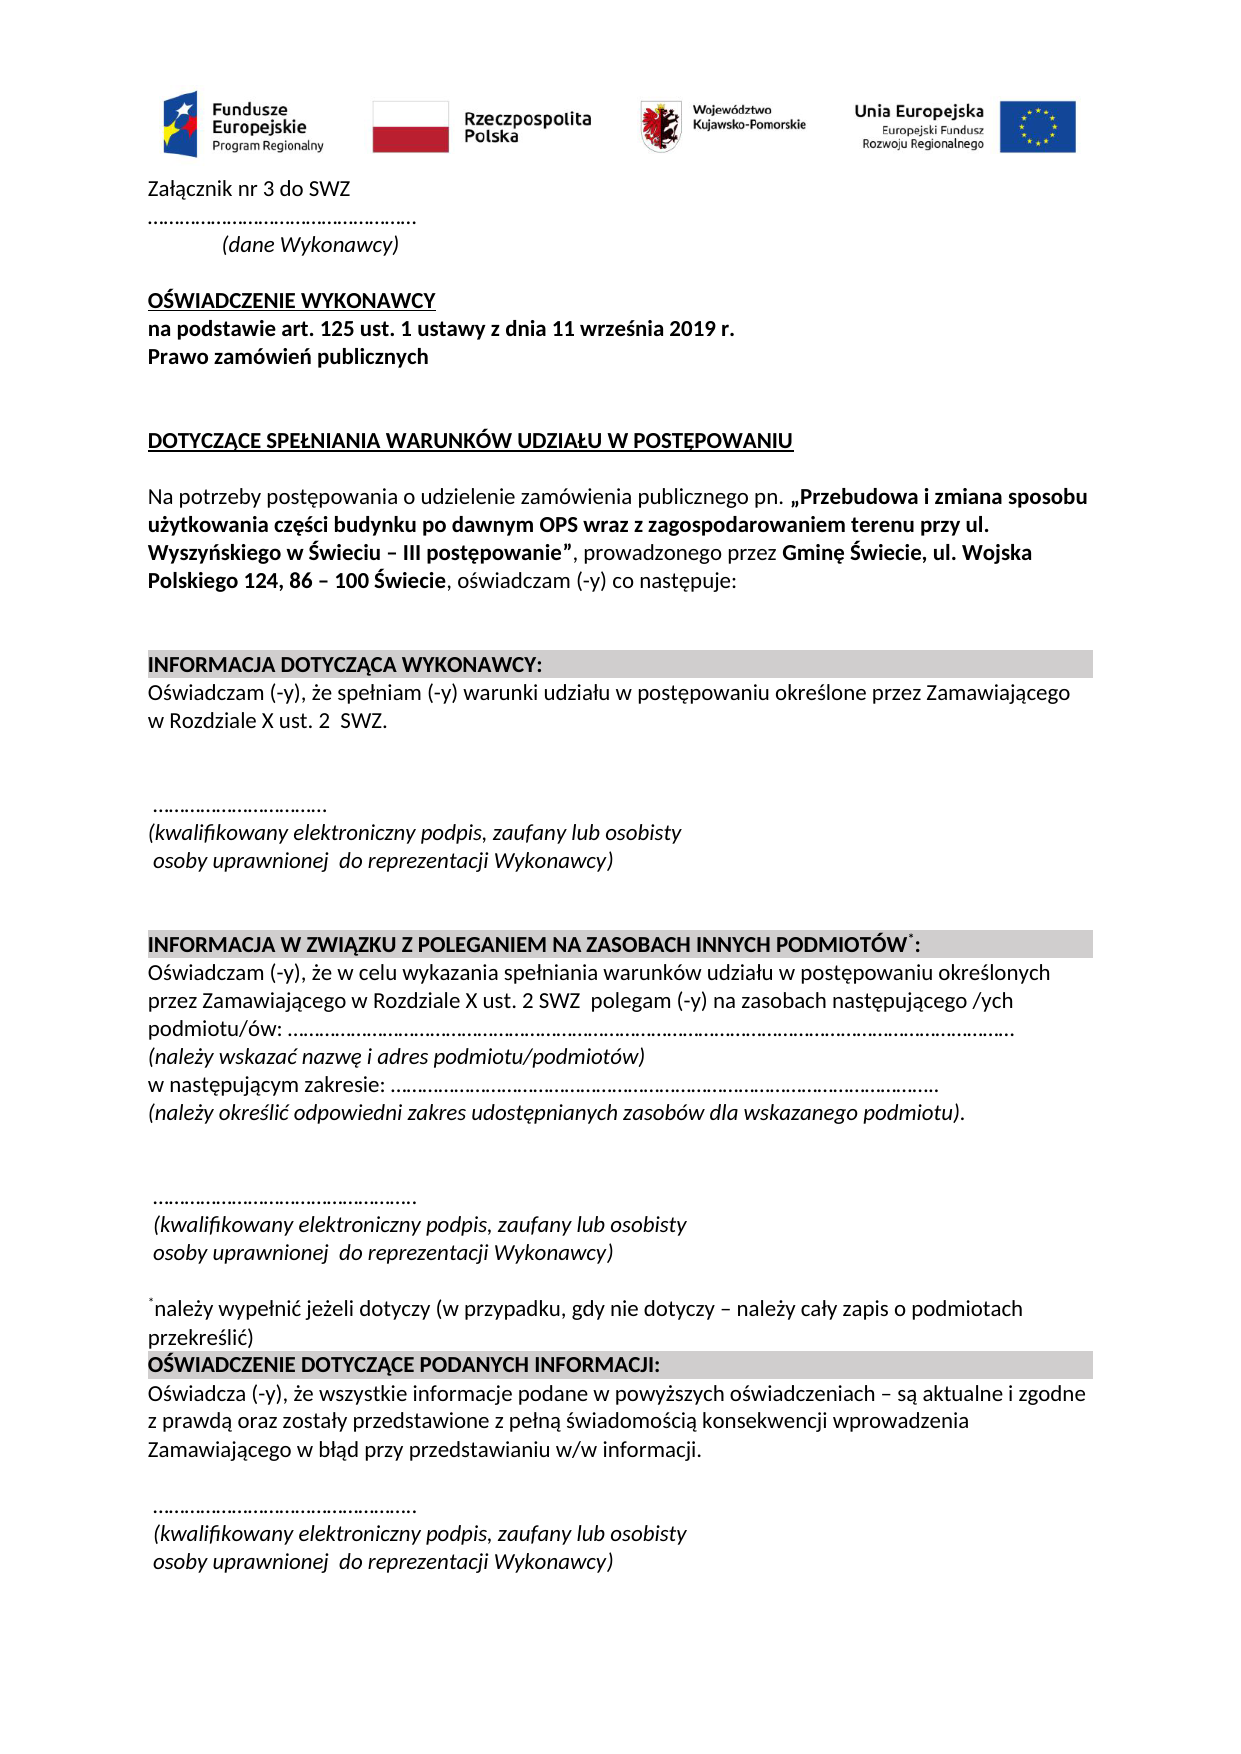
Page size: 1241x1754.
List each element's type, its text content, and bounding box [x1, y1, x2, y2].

text Prawo zamówień publicznych [148, 342, 1093, 370]
text Oświadcza (-y), że wszystkie informacje podane w powyższych oświadczeniach – są aktualne i zgodne z prawdą oraz zostały przedstawione z pełną świadomością konsekwencji wprowadzenia Zamawiającego w błąd przy przedstawianiu w/w informacji. [148, 1379, 1093, 1463]
text ………………………………………….. [148, 1491, 1093, 1519]
text w następującym zakresie: ………………………………………………………………………………………….. [148, 1070, 1093, 1098]
text osoby uprawnionej do reprezentacji Wykonawcy) [148, 1238, 1093, 1267]
text Załącznik nr 3 do SWZ [148, 174, 1093, 202]
text ………………………………………….. [148, 1182, 1093, 1211]
text (kwalifikowany elektroniczny podpis, zaufany lub osobisty [148, 1211, 1093, 1238]
text (należy wskazać nazwę i adres podmiotu/podmiotów) [148, 1042, 1093, 1070]
text Na potrzeby postępowania o udzielenie zamówienia publicznego pn. „Przebudowa i zmiana sposobu użytkowania części budynku po dawnym OPS wraz z zagospodarowaniem terenu przy ul. Wyszyńskiego w Świeciu – III postępowanie”, prowadzonego przez Gminę Świecie, ul. Wojska Polskiego 124, 86 – 100 Świecie, oświadczam (-y) co następuje: [148, 482, 1093, 594]
text (kwalifikowany elektroniczny podpis, zaufany lub osobisty [148, 1519, 1093, 1547]
text …………………………… [148, 790, 1093, 818]
text Oświadczam (-y), że w celu wykazania spełniania warunków udziału w postępowaniu określonych przez Zamawiającego w Rozdziale X ust. 2 SWZ polegam (-y) na zasobach następującego /ych podmiotu/ów: ………………………………………………………………………………………………………………………… [148, 958, 1093, 1042]
text …………………………………………… [148, 202, 1093, 230]
text OŚWIADCZENIE DOTYCZĄCE PODANYCH INFORMACJI: [148, 1351, 1093, 1379]
text (dane Wykonawcy) [148, 230, 1093, 258]
text (kwalifikowany elektroniczny podpis, zaufany lub osobisty [148, 818, 1093, 846]
text (należy określić odpowiedni zakres udostępnianych zasobów dla wskazanego podmiotu). [148, 1098, 1093, 1126]
text Oświadczam (-y), że spełniam (-y) warunki udziału w postępowaniu określone przez Zamawiającego w Rozdziale X ust. 2 SWZ. [148, 678, 1093, 734]
text OŚWIADCZENIE WYKONAWCY [148, 286, 1093, 314]
text *należy wypełnić jeżeli dotyczy (w przypadku, gdy nie dotyczy – należy cały zapis o podmiotach przekreślić) [148, 1294, 1093, 1351]
picture [147, 73, 1092, 174]
text DOTYCZĄCE SPEŁNIANIA WARUNKÓW UDZIAŁU W POSTĘPOWANIU [148, 426, 1093, 454]
text INFORMACJA W ZWIĄZKU Z POLEGANIEM NA ZASOBACH INNYCH PODMIOTÓW*: [148, 930, 1093, 958]
text na podstawie art. 125 ust. 1 ustawy z dnia 11 września 2019 r. [148, 314, 1093, 342]
text osoby uprawnionej do reprezentacji Wykonawcy) [148, 846, 1093, 874]
text INFORMACJA DOTYCZĄCA WYKONAWCY: [148, 650, 1093, 678]
text osoby uprawnionej do reprezentacji Wykonawcy) [148, 1547, 1093, 1575]
